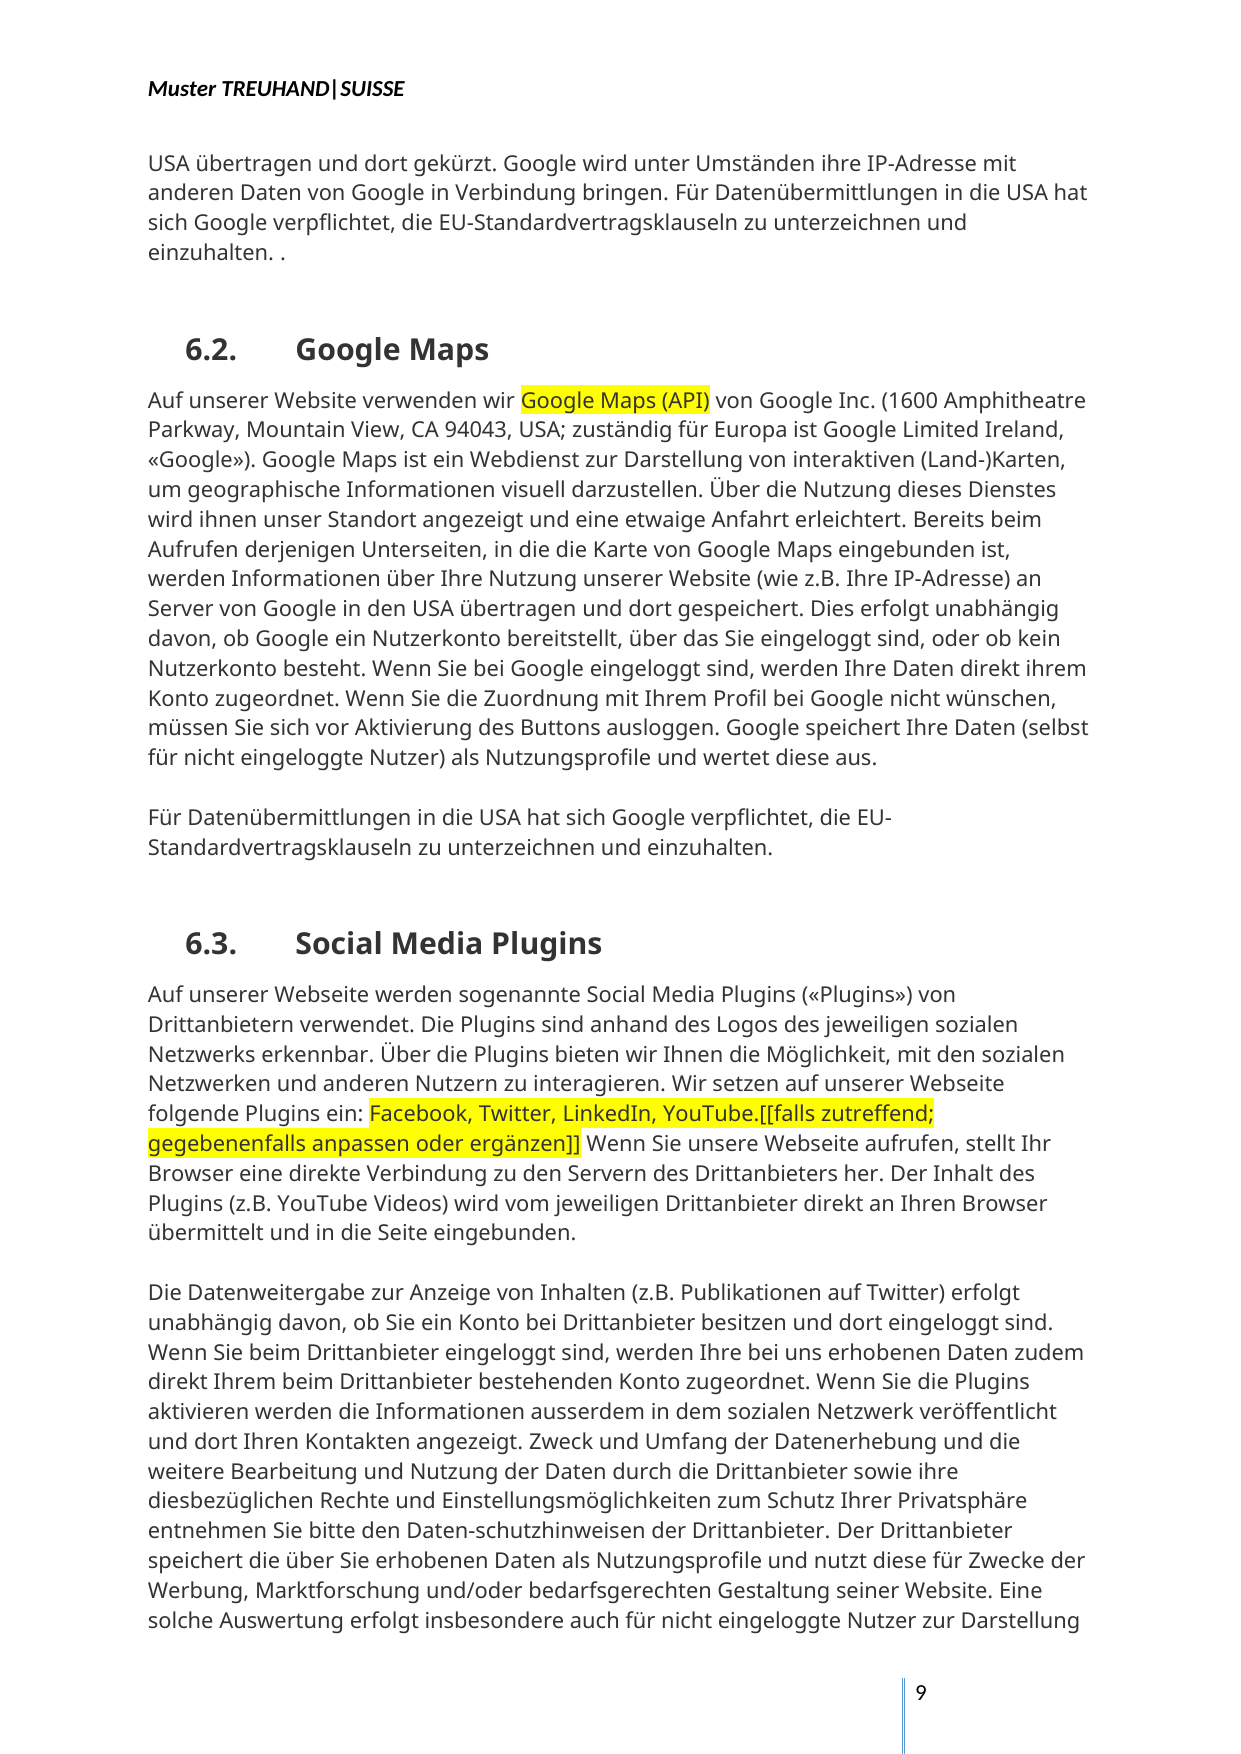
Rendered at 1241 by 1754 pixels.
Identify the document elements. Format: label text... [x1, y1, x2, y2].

list Google Maps [185, 328, 1093, 369]
text Auf unserer Website verwenden wir Google Maps (API) von Google Inc. (1600 Amphitheatre Parkway, Mountain View, CA 94043, USA; zuständig für Europa ist Google Limited Ireland, «Google»). Google Maps ist ein Webdienst zur Darstellung von interaktiven (Land-)Karten, um geographische Informationen visuell darzustellen. Über die Nutzung dieses Dienstes wird ihnen unser Standort angezeigt und eine etwaige Anfahrt erleichtert. Bereits beim Aufrufen derjenigen Unterseiten, in die die Karte von Google Maps eingebunden ist, werden Informationen über Ihre Nutzung unserer Website (wie z.B. Ihre IP-Adresse) an Server von Google in den USA übertragen und dort gespeichert. Dies erfolgt unabhängig davon, ob Google ein Nutzerkonto bereitstellt, über das Sie eingeloggt sind, oder ob kein Nutzerkonto besteht. Wenn Sie bei Google eingeloggt sind, werden Ihre Daten direkt ihrem Konto zugeordnet. Wenn Sie die Zuordnung mit Ihrem Profil bei Google nicht wünschen, müssen Sie sich vor Aktivierung des Buttons ausloggen. Google speichert Ihre Daten (selbst für nicht eingeloggte Nutzer) als Nutzungsprofile und wertet diese aus. Für Datenübermittlungen in die USA hat sich Google verpflichtet, die EU-Standardvertragsklauseln zu unterzeichnen und einzuhalten. [148, 384, 1093, 861]
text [148, 979, 1093, 1634]
list Social Media Plugins [185, 922, 1093, 963]
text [148, 148, 1093, 267]
